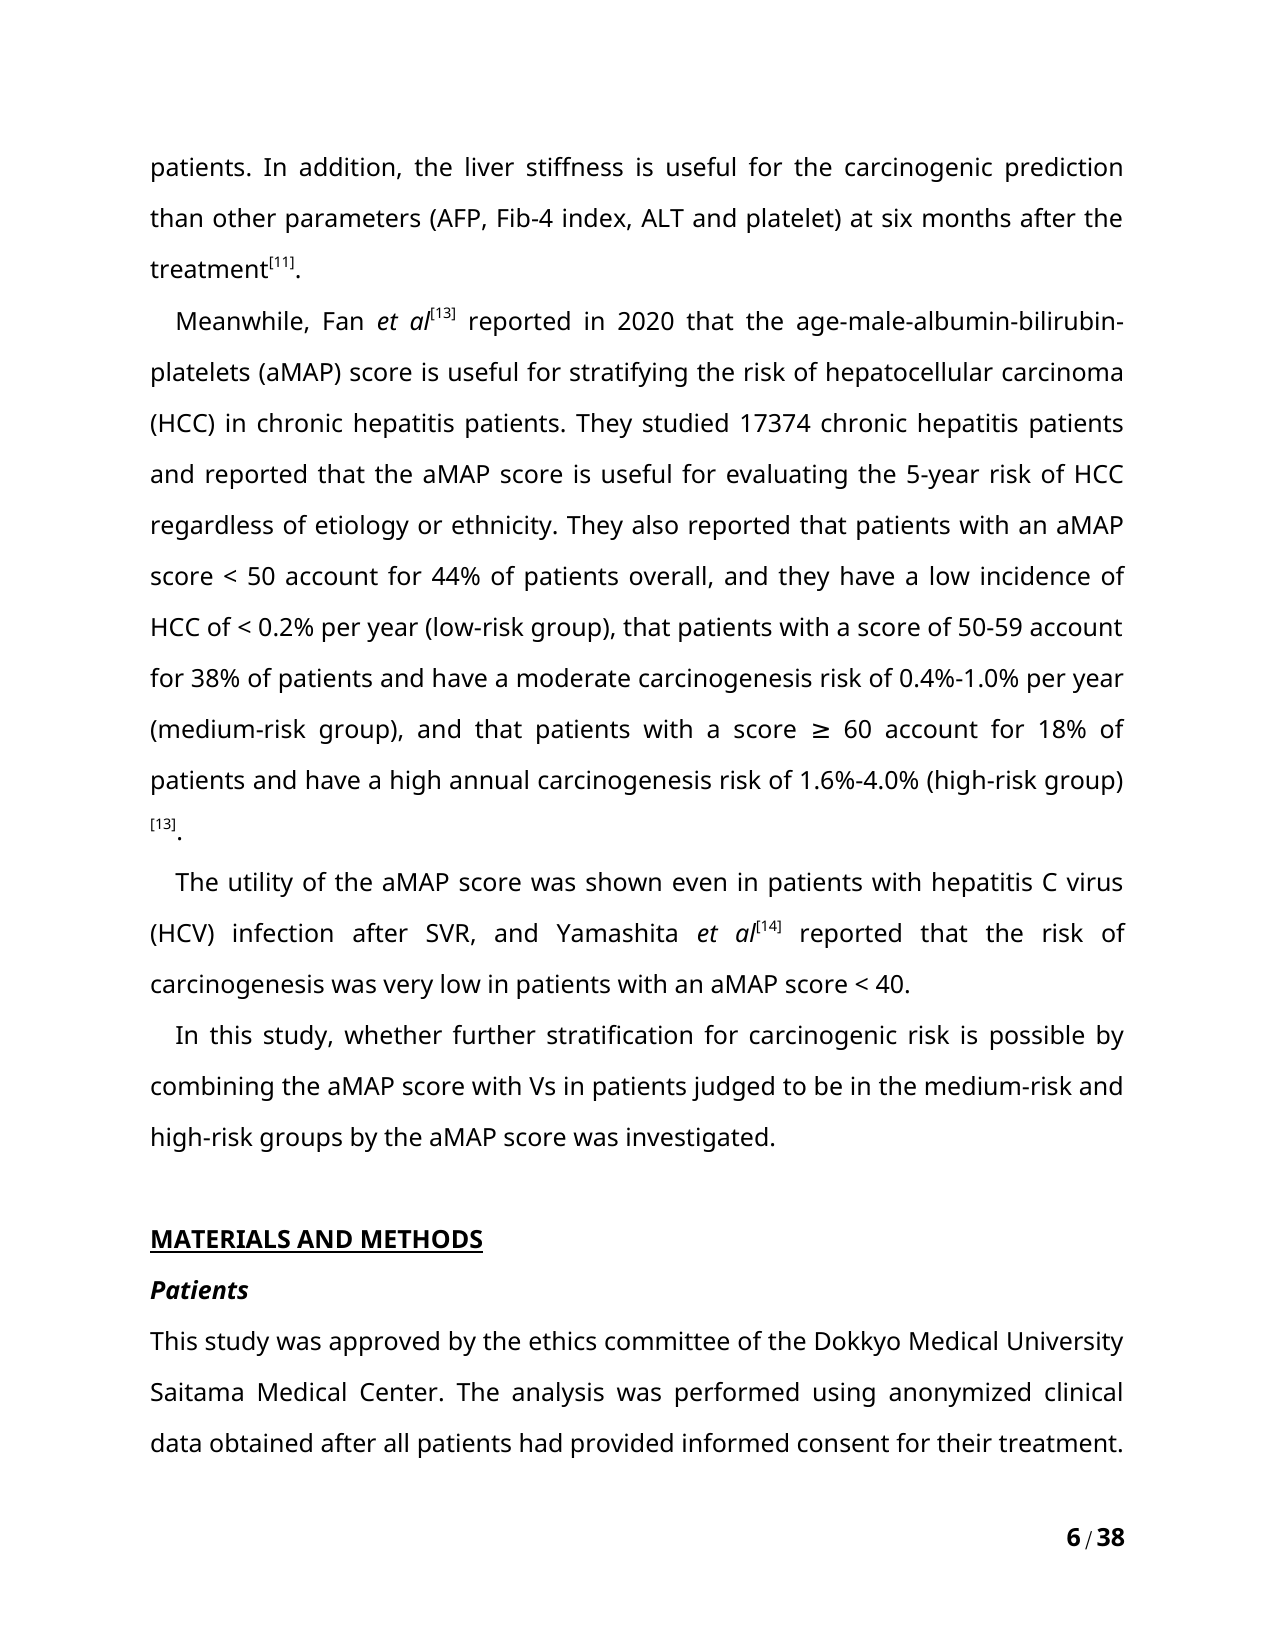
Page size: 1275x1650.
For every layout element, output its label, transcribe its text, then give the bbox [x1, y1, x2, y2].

text Meanwhile, Fan et al[13] reported in 2020 that the age-male-albumin-bilirubin-platelets (aMAP) score is useful for stratifying the risk of hepatocellular carcinoma (HCC) in chronic hepatitis patients. They studied 17374 chronic hepatitis patients and reported that the aMAP score is useful for evaluating the 5-year risk of HCC regardless of etiology or ethnicity. They also reported that patients with an aMAP score < 50 account for 44% of patients overall, and they have a low incidence of HCC of < 0.2% per year (low-risk group), that patients with a score of 50-59 account for 38% of patients and have a moderate carcinogenesis risk of 0.4%-1.0% per year (medium-risk group), and that patients with a score ≥ 60 account for 18% of patients and have a high annual carcinogenesis risk of 1.6%-4.0% (high-risk group)[13]. [150, 303, 1125, 848]
text Patients [150, 1273, 1125, 1307]
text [150, 1324, 1125, 1460]
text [150, 150, 1125, 286]
text The utility of the aMAP score was shown even in patients with hepatitis C virus (HCV) infection after SVR, and Yamashita et al[14] reported that the risk of carcinogenesis was very low in patients with an aMAP score < 40. [150, 864, 1125, 1001]
text MATERIALS AND METHODS [150, 1222, 1125, 1256]
text In this study, whether further stratification for carcinogenic risk is possible by combining the aMAP score with Vs in patients judged to be in the medium-risk and high-risk groups by the aMAP score was investigated. [150, 1018, 1125, 1154]
